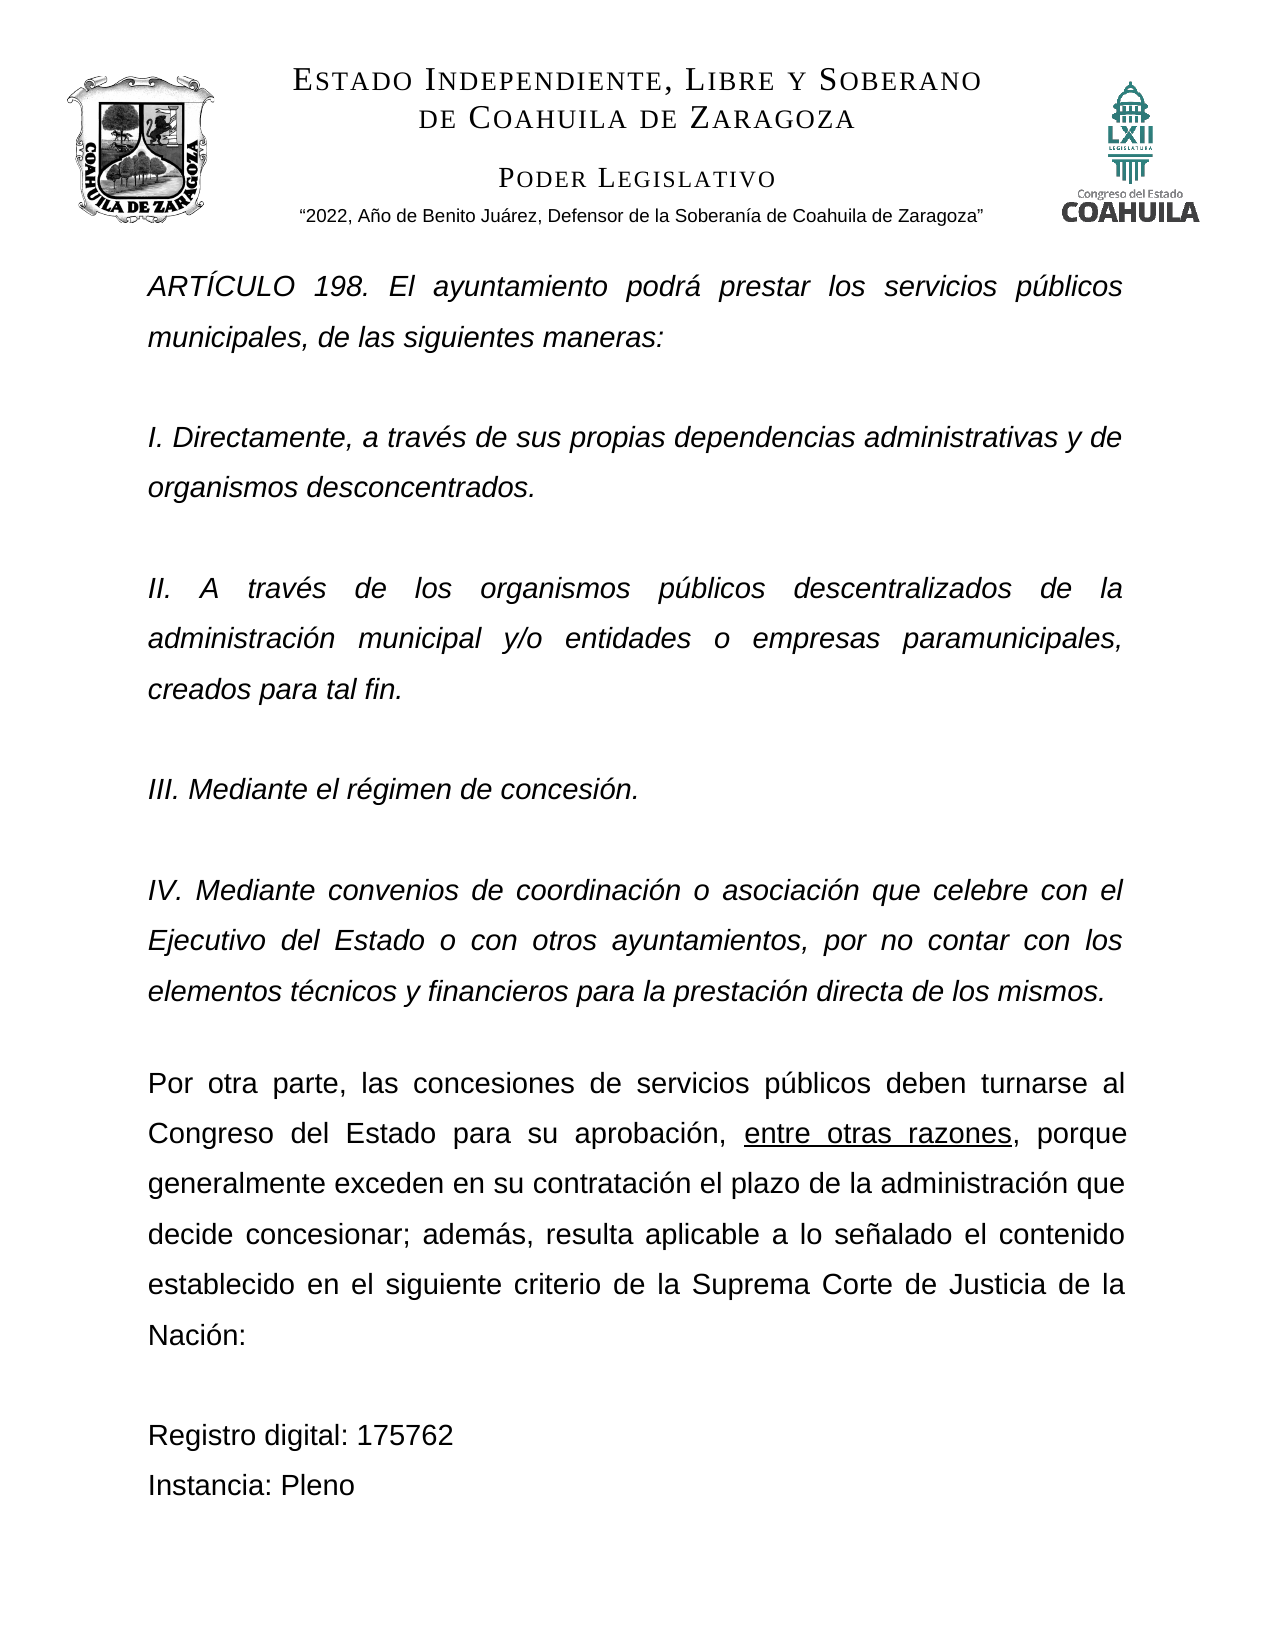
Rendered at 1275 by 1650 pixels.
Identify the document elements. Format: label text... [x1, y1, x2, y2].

text II. A través de los organismos públicos descentralizados de la administración municipal y/o entidades o empresas paramunicipales, creados para tal fin. [148, 571, 1127, 705]
picture [66, 76, 215, 223]
text Instancia: Pleno [148, 1468, 1127, 1502]
text I. Directamente, a través de sus propias dependencias administrativas y de organismos desconcentrados. [148, 420, 1127, 504]
text Registro digital: 175762 [148, 1418, 1127, 1452]
text Por otra parte, las concesiones de servicios públicos deben turnarse al Congreso del Estado para su aprobación, entre otras razones, porque generalmente exceden en su contratación el plazo de la administración que decide concesionar; además, resulta aplicable a lo señalado el contenido establecido en el siguiente criterio de la Suprema Corte de Justicia de la Nación: [148, 1066, 1127, 1351]
picture [1052, 66, 1212, 234]
text ARTÍCULO 198. El ayuntamiento podrá prestar los servicios públicos municipales, de las siguientes maneras: [148, 269, 1127, 353]
text IV. Mediante convenios de coordinación o asociación que celebre con el Ejecutivo del Estado o con otros ayuntamientos, por no contar con los elementos técnicos y financieros para la prestación directa de los mismos. [148, 873, 1127, 1007]
text III. Mediante el régimen de concesión. [148, 772, 1127, 806]
